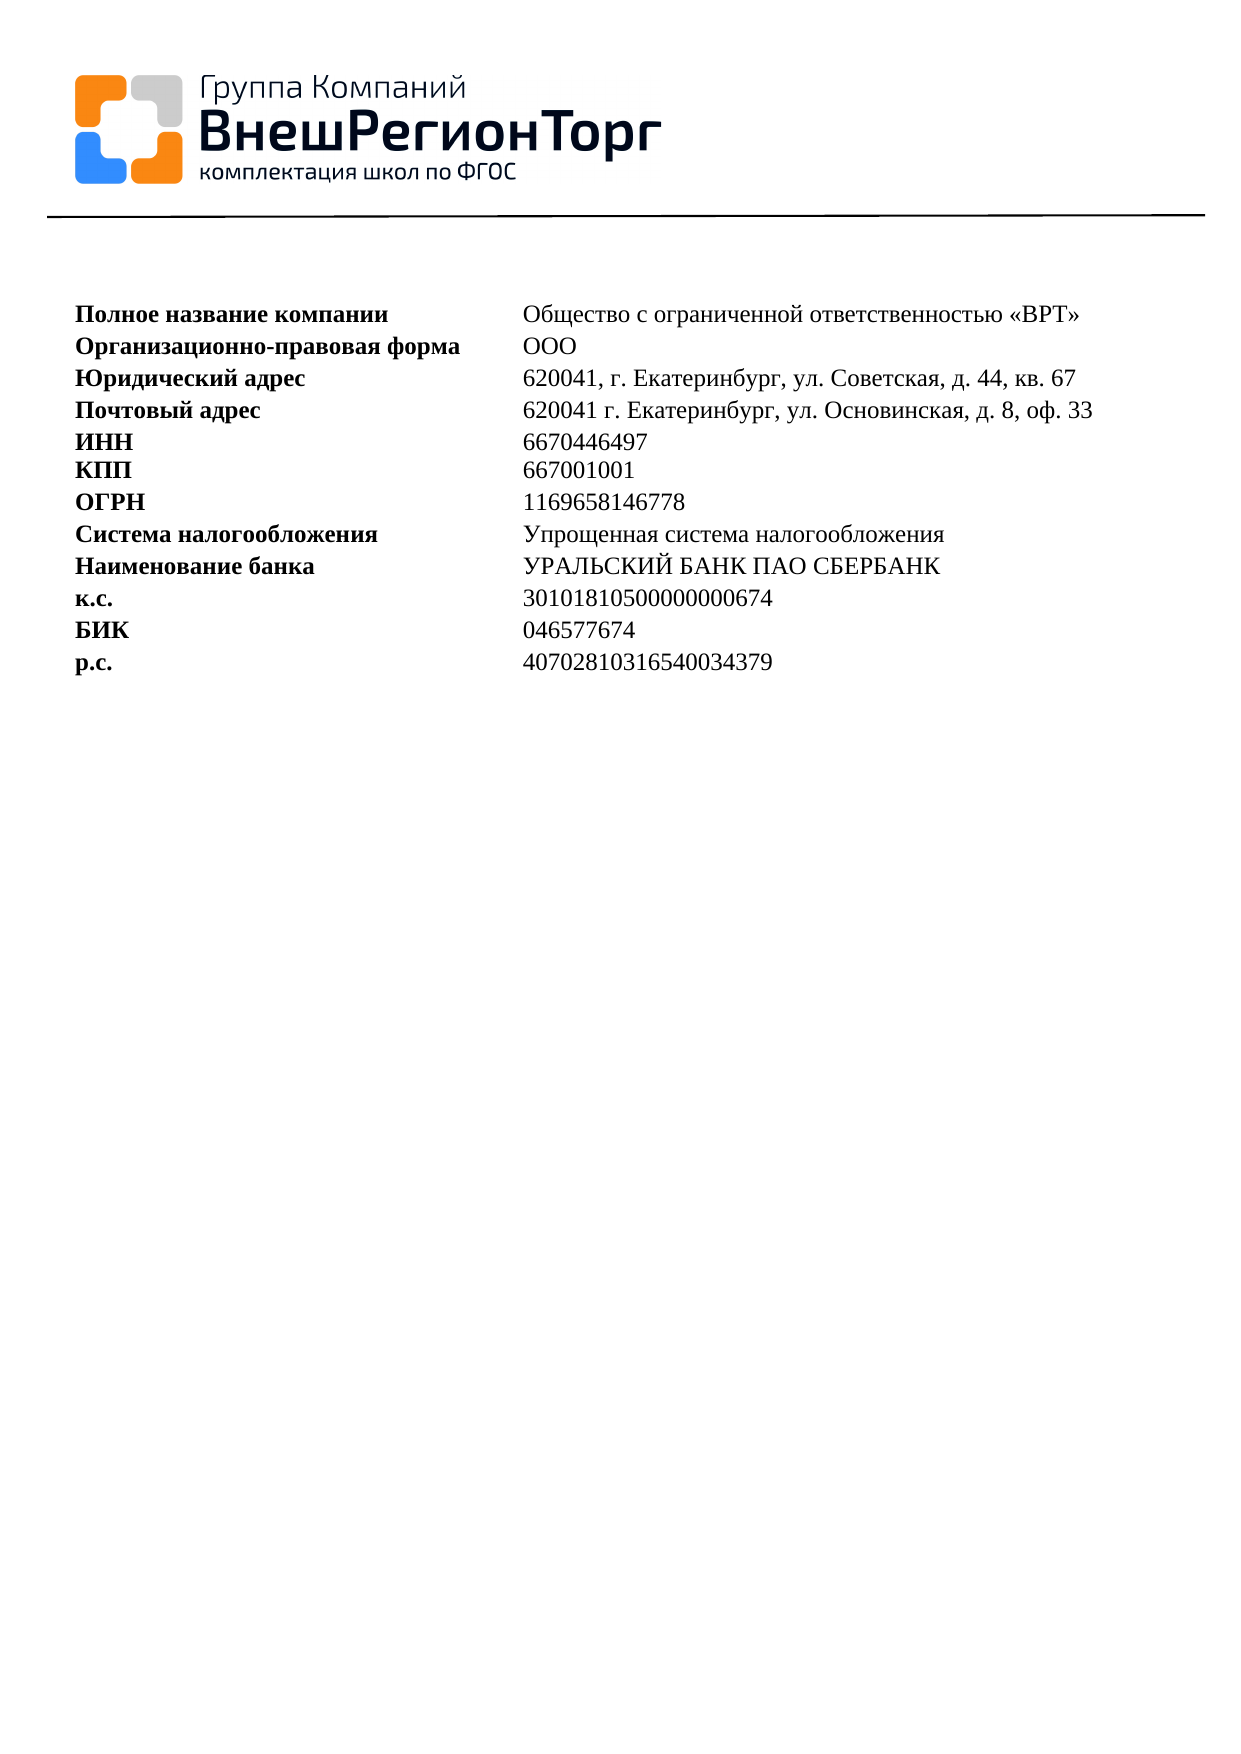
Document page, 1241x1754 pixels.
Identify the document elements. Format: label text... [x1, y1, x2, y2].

table_cell ООО [521, 330, 1099, 361]
table_cell Организационно-правовая форма [74, 330, 521, 361]
table_cell р.с. [74, 645, 521, 677]
table_cell 6670446497 667001001 [521, 425, 1099, 486]
table_cell БИК [74, 613, 521, 645]
table_cell Наименование банка [74, 550, 521, 581]
table_header Общество с ограниченной ответственностью «ВРТ» [521, 298, 1099, 329]
table_cell 046577674 [521, 613, 1099, 645]
table_cell Система налогообложения [74, 518, 521, 549]
table_cell ОГРН [74, 486, 521, 518]
table_cell Упрощенная система налогообложения [521, 518, 1099, 549]
table_header Полное название компании [74, 298, 521, 329]
table_cell УРАЛЬСКИЙ БАНК ПАО СБЕРБАНК [521, 550, 1099, 581]
table_cell 30101810500000000674 [521, 581, 1099, 613]
table_cell 620041, г. Екатеринбург, ул. Советская, д. 44, кв. 67 [521, 361, 1099, 393]
table_cell 1169658146778 [521, 486, 1099, 518]
table_cell 40702810316540034379 [521, 645, 1099, 677]
table_cell к.с. [74, 581, 521, 613]
table_cell Юридический адрес [74, 361, 521, 393]
picture [75, 75, 662, 184]
table_cell Почтовый адрес [74, 393, 521, 425]
table_cell ИНН КПП [74, 425, 521, 486]
table_cell 620041 г. Екатеринбург, ул. Основинская, д. 8, оф. 33 [521, 393, 1099, 425]
